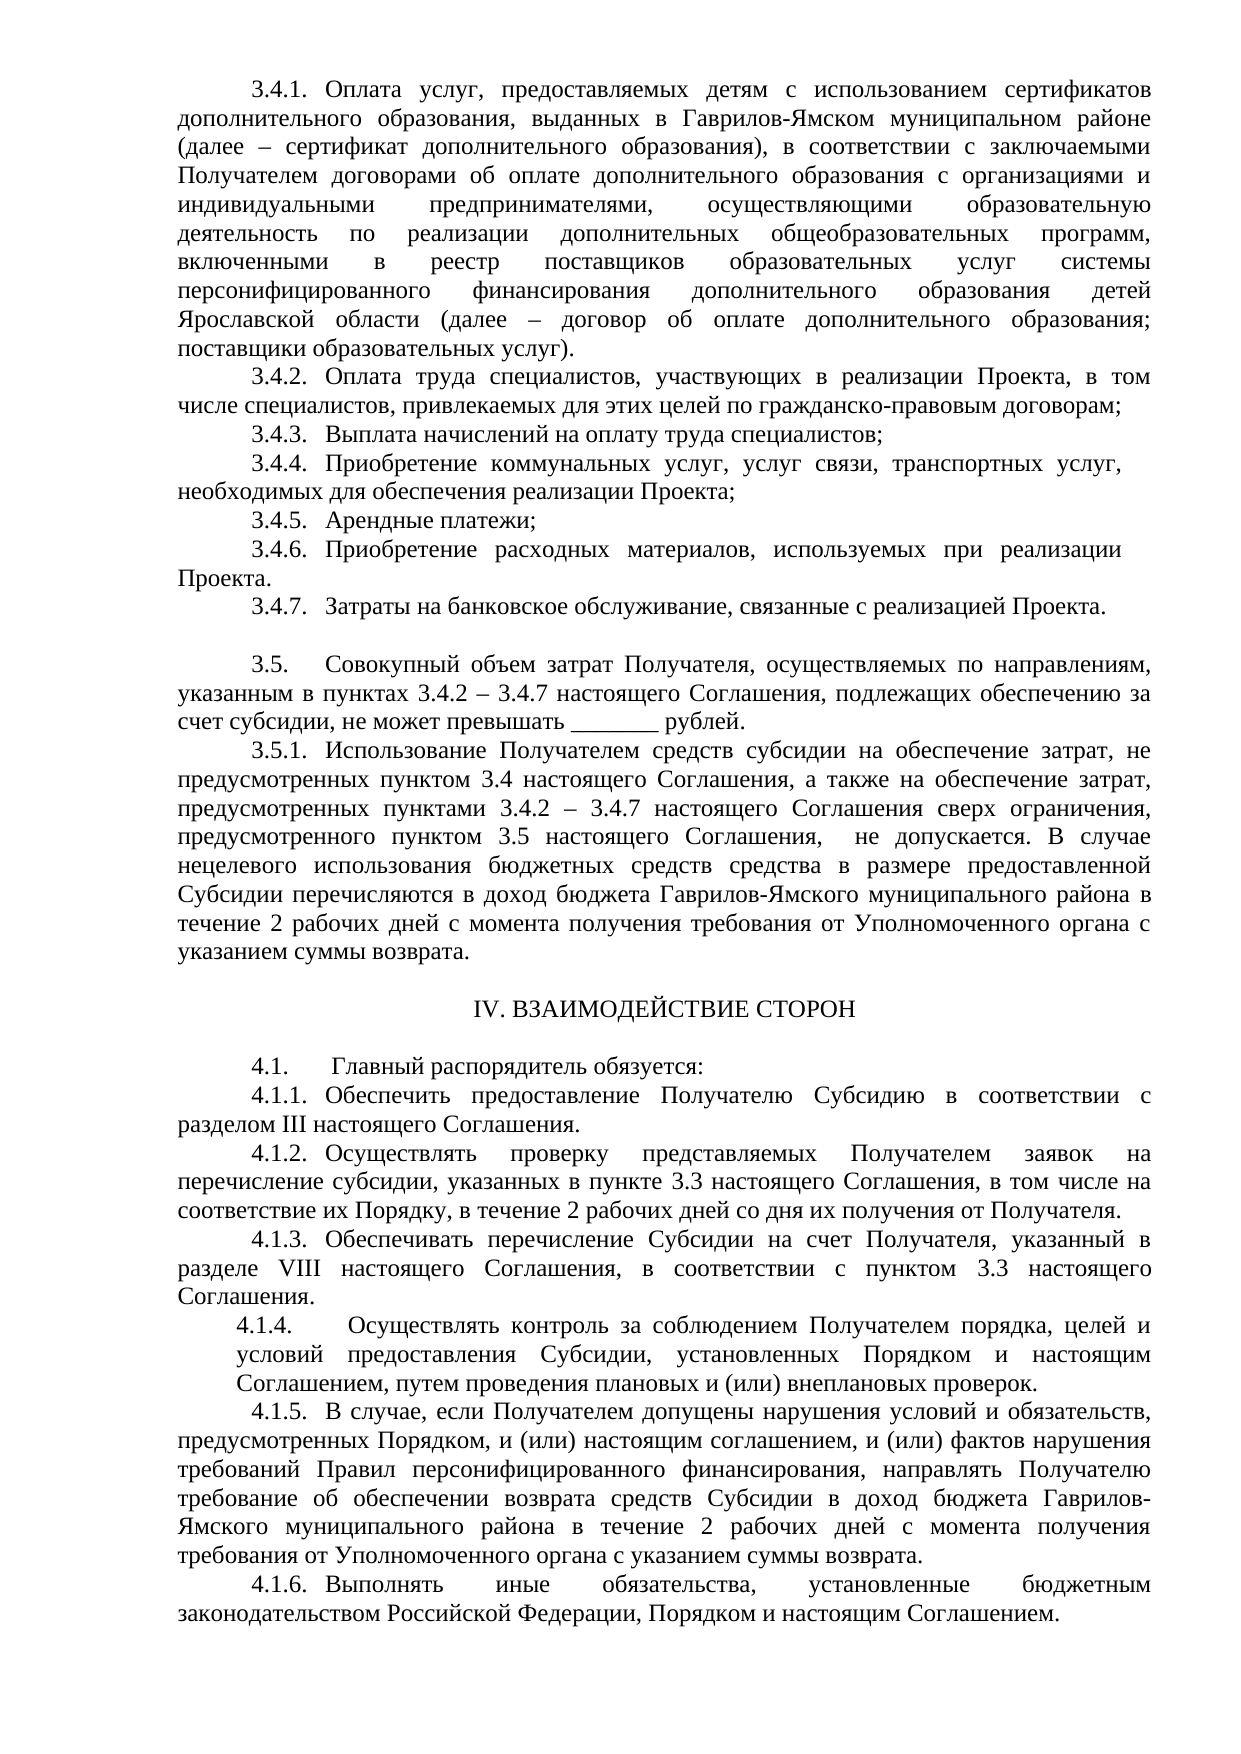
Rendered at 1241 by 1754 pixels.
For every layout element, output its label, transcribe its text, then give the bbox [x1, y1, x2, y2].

list Приобретение расходных материалов, используемых при реализации Проекта. [177, 534, 1122, 591]
list Оплата труда специалистов, участвующих в реализации Проекта, в том числе специалистов, привлекаемых для этих целей по гражданско-правовым договорам; [177, 361, 1152, 419]
list Приобретение коммунальных услуг, услуг связи, транспортных услуг, необходимых для обеспечения реализации Проекта; [177, 448, 1122, 505]
list Выплата начислений на оплату труда специалистов; [177, 419, 1122, 448]
list Осуществлять контроль за соблюдением Получателем порядка, целей и условий предоставления Субсидии, установленных Порядком и настоящим Соглашением, путем проведения плановых и (или) внеплановых проверок. [236, 1310, 1152, 1396]
list Обеспечить предоставление Получателю Субсидию в соответствии с разделом III настоящего Соглашения. [177, 1080, 1152, 1138]
text IV. ВЗАИМОДЕЙСТВИЕ СТОРОН [177, 994, 1152, 1023]
list Осуществлять проверку представляемых Получателем заявок на перечисление субсидии, указанных в пункте 3.3 настоящего Соглашения, в том числе на соответствие их Порядку, в течение 2 рабочих дней со дня их получения от Получателя. [177, 1138, 1152, 1224]
list Использование Получателем средств субсидии на обеспечение затрат, не предусмотренных пунктом 3.4 настоящего Соглашения, а также на обеспечение затрат, предусмотренных пунктами 3.4.2 – 3.4.7 настоящего Соглашения сверх ограничения, предусмотренного пунктом 3.5 настоящего Соглашения, не допускается. В случае нецелевого использования бюджетных средств средства в размере предоставленной Субсидии перечисляются в доход бюджета Гаврилов-Ямского муниципального района в течение 2 рабочих дней с момента получения требования от Уполномоченного органа с указанием суммы возврата. [177, 735, 1152, 965]
list Арендные платежи; [177, 505, 1122, 534]
list Главный распорядитель обязуется: [177, 1051, 1152, 1080]
list Обеспечивать перечисление Субсидии на счет Получателя, указанный в разделе VIII настоящего Соглашения, в соответствии с пунктом 3.3 настоящего Соглашения. [177, 1224, 1152, 1310]
list Затраты на банковское обслуживание, связанные с реализацией Проекта. [251, 591, 1122, 620]
list Выполнять иные обязательства, установленные бюджетным законодательством Российской Федерации, Порядком и настоящим Соглашением. [177, 1569, 1152, 1626]
list В случае, если Получателем допущены нарушения условий и обязательств, предусмотренных Порядком, и (или) настоящим соглашением, и (или) фактов нарушения требований Правил персонифицированного финансирования, направлять Получателю требование об обеспечении возврата средств Субсидии в доход бюджета Гаврилов-Ямского муниципального района в течение 2 рабочих дней с момента получения требования от Уполномоченного органа с указанием суммы возврата. [177, 1396, 1152, 1569]
list Совокупный объем затрат Получателя, осуществляемых по направлениям, указанным в пунктах 3.4.2 – 3.4.7 настоящего Соглашения, подлежащих обеспечению за счет субсидии, не может превышать _______ рублей. [177, 649, 1152, 735]
list Оплата услуг, предоставляемых детям с использованием сертификатов дополнительного образования, выданных в Гаврилов-Ямском муниципальном районе (далее – сертификат дополнительного образования), в соответствии с заключаемыми Получателем договорами об оплате дополнительного образования с организациями и индивидуальными предпринимателями, осуществляющими образовательную деятельность по реализации дополнительных общеобразовательных программ, включенными в реестр поставщиков образовательных услуг системы персонифицированного финансирования дополнительного образования детей Ярославской области (далее – договор об оплате дополнительного образования; поставщики образовательных услуг). [177, 74, 1152, 361]
